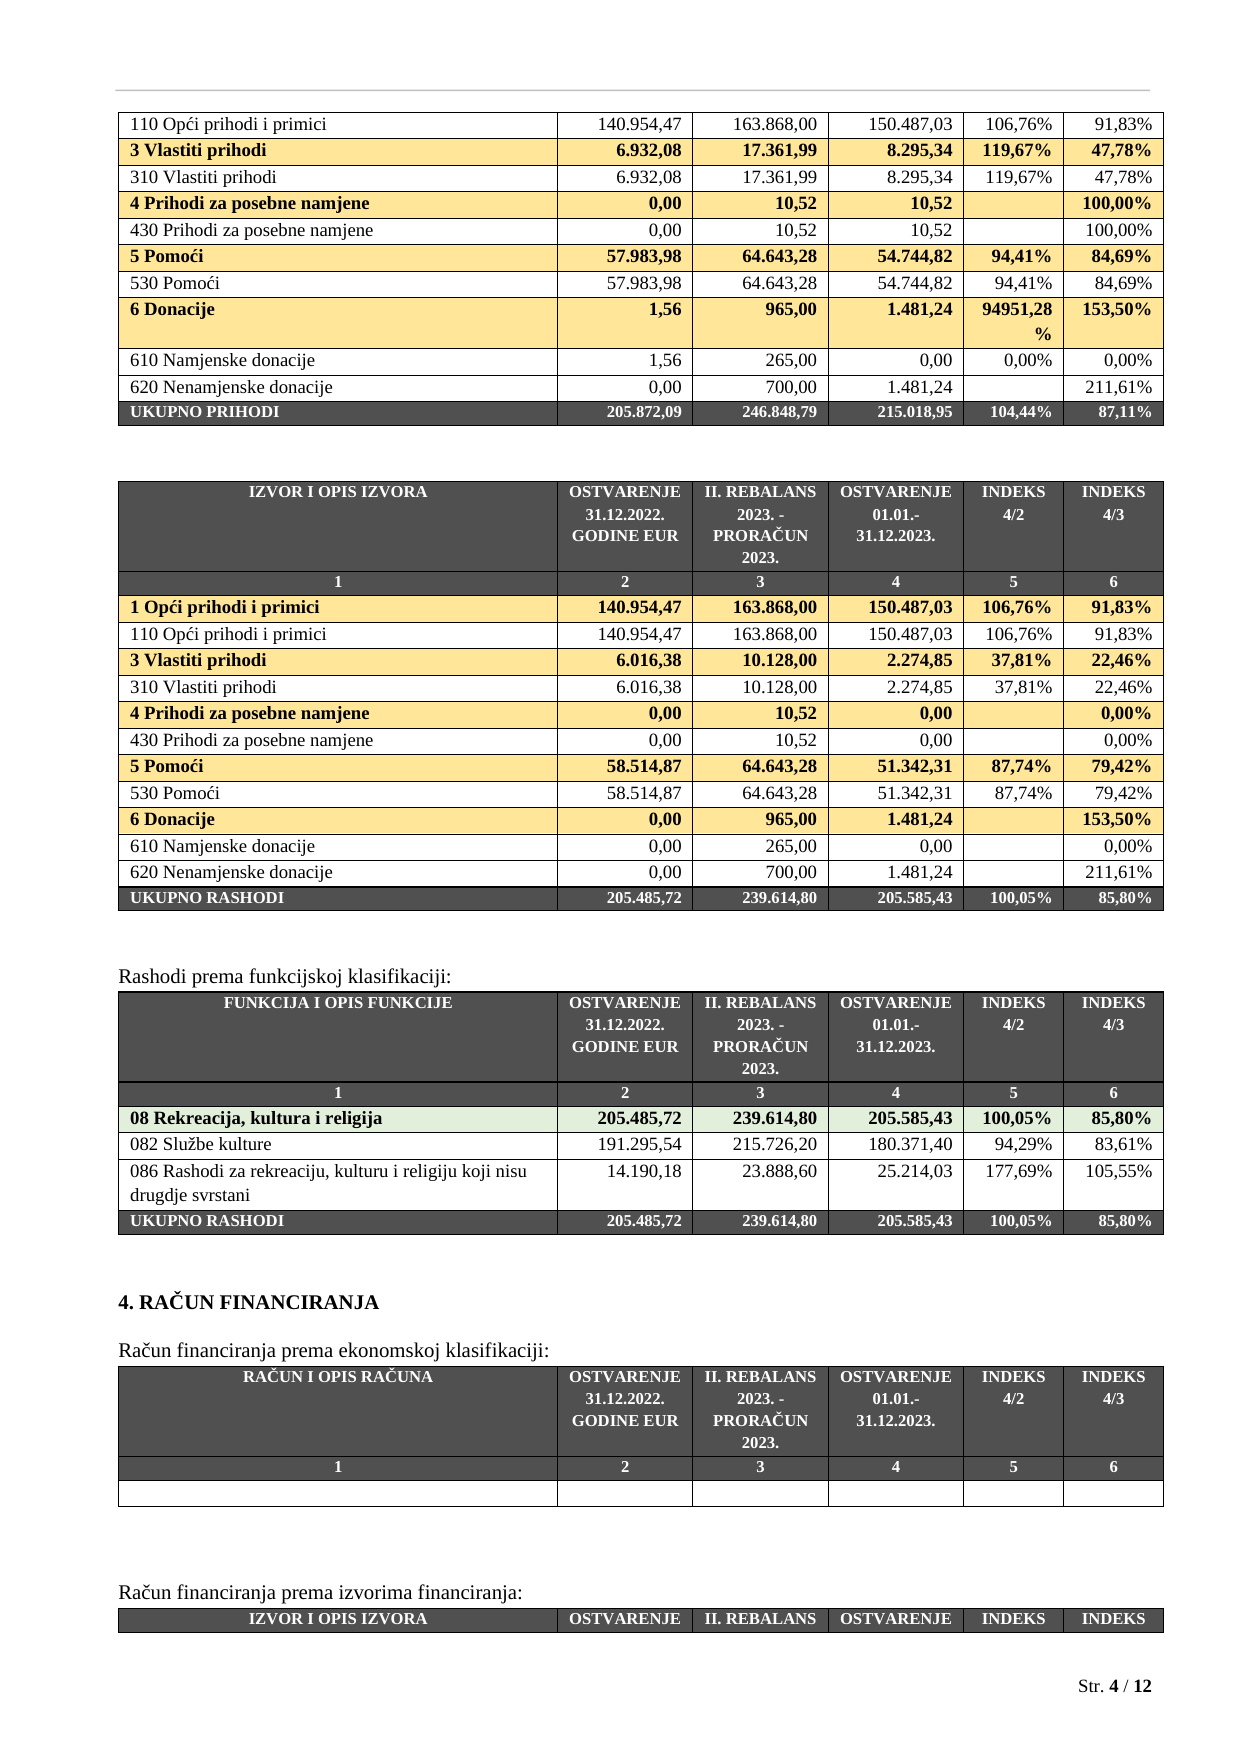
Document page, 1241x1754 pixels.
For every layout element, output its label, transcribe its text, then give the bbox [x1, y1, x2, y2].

table_cell 17.361,99 [693, 139, 828, 165]
table_cell 140.954,47 [558, 623, 692, 648]
table_cell 430 Prihodi za posebne namjene [119, 729, 557, 754]
table_cell 106,76% [964, 113, 1063, 138]
table_header INDEKS 4/2 [964, 1609, 1063, 1632]
table_cell 2 [558, 1083, 692, 1106]
table_header OSTVARENJE 01.01.-31.12.2023. [829, 993, 963, 1081]
table_cell 211,61% [1064, 861, 1163, 886]
table_cell 1 [119, 1457, 557, 1480]
table_cell 110 Opći prihodi i primici [119, 623, 557, 648]
table_cell 8.295,34 [829, 166, 963, 191]
table_cell 0,00% [964, 349, 1063, 375]
table_cell 5 Pomoći [119, 245, 557, 271]
table_cell 104,44% [964, 402, 1063, 425]
table_cell 1,56 [558, 298, 692, 348]
table_cell 180.371,40 [829, 1133, 963, 1158]
table_cell 100,05% [964, 1107, 1063, 1132]
table_cell 700,00 [693, 861, 828, 886]
table_cell 10,52 [693, 192, 828, 218]
table_cell 51.342,31 [829, 782, 963, 807]
table_header IZVOR I OPIS IZVORA [119, 482, 557, 571]
table_cell 620 Nenamjenske donacije [119, 376, 557, 401]
table_cell 8.295,34 [829, 139, 963, 165]
table_cell 2.274,85 [829, 649, 963, 675]
table_cell [558, 1481, 692, 1506]
table_cell 94,41% [964, 245, 1063, 271]
table_cell 1.481,24 [829, 298, 963, 348]
table_cell 153,50% [1064, 298, 1163, 348]
table_header OSTVARENJE 31.12.2022. GODINE EUR [558, 1367, 692, 1456]
table_cell [964, 192, 1063, 218]
table_cell 23.888,60 [693, 1160, 828, 1210]
table_cell 1,56 [558, 349, 692, 375]
table_cell 64.643,28 [693, 245, 828, 271]
table_header OSTVARENJE 01.01.-31.12.2023. [829, 1367, 963, 1456]
table_cell 1 [119, 1083, 557, 1106]
table_header OSTVARENJE 31.12.2022. GODINE EUR [558, 993, 692, 1081]
table_cell [693, 1481, 828, 1506]
table_cell [964, 808, 1063, 833]
table_cell 100,00% [1064, 192, 1163, 218]
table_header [693, 1609, 828, 1632]
table_cell [964, 219, 1063, 244]
table_cell 51.342,31 [829, 755, 963, 781]
table_cell [964, 861, 1063, 886]
table_cell 205.585,43 [829, 1107, 963, 1132]
table_header RAČUN I OPIS RAČUNA [119, 1367, 557, 1456]
table_cell 94951,28% [964, 298, 1063, 348]
table_cell 1.481,24 [829, 861, 963, 886]
table_cell 10,52 [829, 192, 963, 218]
table_cell 83,61% [1064, 1133, 1163, 1158]
table_cell 610 Namjenske donacije [119, 835, 557, 860]
table_cell 0,00% [1064, 835, 1163, 860]
table_cell 2 [558, 1457, 692, 1480]
table_cell 10.128,00 [693, 649, 828, 675]
table_header INDEKS 4/3 [1064, 1609, 1163, 1632]
table_cell 10,52 [693, 219, 828, 244]
table_cell 5 [964, 1457, 1063, 1480]
table_cell 85,80% [1064, 888, 1163, 910]
table_cell 0,00 [558, 219, 692, 244]
table_cell 0,00 [829, 729, 963, 754]
table_cell 10,52 [693, 729, 828, 754]
table_cell 205.485,72 [558, 1211, 692, 1234]
table_cell 0,00 [558, 835, 692, 860]
text Račun financiranja prema ekonomskoj klasifikaciji: [118, 1338, 1152, 1362]
table_cell 64.643,28 [693, 755, 828, 781]
table_cell 64.643,28 [693, 782, 828, 807]
table_cell 110 Opći prihodi i primici [119, 113, 557, 138]
table_cell 58.514,87 [558, 755, 692, 781]
table_cell 965,00 [693, 298, 828, 348]
table_header II. REBALANS 2023. - PRORAČUN 2023. [693, 1367, 828, 1456]
table_cell 106,76% [964, 623, 1063, 648]
table_cell 64.643,28 [693, 272, 828, 297]
table_cell 0,00 [558, 376, 692, 401]
table_header INDEKS 4/2 [964, 1367, 1063, 1456]
table_cell 3 [693, 1083, 828, 1106]
table_cell 14.190,18 [558, 1160, 692, 1210]
table_cell 84,69% [1064, 245, 1163, 271]
table_cell 086 Rashodi za rekreaciju, kulturu i religiju koji nisu drugdje svrstani [119, 1160, 557, 1210]
table_cell 54.744,82 [829, 272, 963, 297]
table_cell 265,00 [693, 349, 828, 375]
table_cell 57.983,98 [558, 245, 692, 271]
table_cell 6.016,38 [558, 676, 692, 701]
table_cell 91,83% [1064, 596, 1163, 622]
table_cell 119,67% [964, 139, 1063, 165]
table_cell 082 Službe kulture [119, 1133, 557, 1158]
table_cell 5 Pomoći [119, 755, 557, 781]
table_cell 58.514,87 [558, 782, 692, 807]
table_cell 153,50% [1064, 808, 1163, 833]
table_cell 3 [693, 1457, 828, 1480]
table_cell 205.485,72 [558, 1107, 692, 1132]
table_cell 205.872,09 [558, 402, 692, 425]
table_cell 6.932,08 [558, 139, 692, 165]
table_cell 79,42% [1064, 755, 1163, 781]
table_cell 205.585,43 [829, 888, 963, 910]
table_header II. REBALANS 2023. - PRORAČUN 2023. [693, 482, 828, 571]
table_header INDEKS 4/3 [1064, 993, 1163, 1081]
table_cell 4 Prihodi za posebne namjene [119, 192, 557, 218]
table_cell 430 Prihodi za posebne namjene [119, 219, 557, 244]
table_cell 25.214,03 [829, 1160, 963, 1210]
table_cell 163.868,00 [693, 596, 828, 622]
table_cell 3 Vlastiti prihodi [119, 139, 557, 165]
table_cell 2.274,85 [829, 676, 963, 701]
table_cell 100,05% [964, 1211, 1063, 1234]
table_cell 140.954,47 [558, 113, 692, 138]
text 4. RAČUN FINANCIRANJA [118, 1290, 1152, 1314]
table_cell 5 [964, 1083, 1063, 1106]
table_cell 1.481,24 [829, 376, 963, 401]
table_cell 211,61% [1064, 376, 1163, 401]
table_cell 0,00 [829, 349, 963, 375]
table_cell 1 [119, 572, 557, 595]
table_cell 3 [693, 572, 828, 595]
table_cell 2 [558, 572, 692, 595]
table_cell 215.726,20 [693, 1133, 828, 1158]
table_cell 10,52 [693, 702, 828, 728]
table_cell [119, 1481, 557, 1506]
table_cell 0,00 [558, 192, 692, 218]
table_cell 6.932,08 [558, 166, 692, 191]
table_cell 5 [964, 572, 1063, 595]
text Rashodi prema funkcijskoj klasifikaciji: [118, 964, 1152, 988]
table_header IZVOR I OPIS IZVORA [119, 1609, 557, 1632]
table_cell 0,00% [1064, 729, 1163, 754]
table_cell 106,76% [964, 596, 1063, 622]
table_cell 79,42% [1064, 782, 1163, 807]
table_cell [964, 376, 1063, 401]
table_header INDEKS 4/2 [964, 482, 1063, 571]
table_cell 0,00 [558, 729, 692, 754]
table_cell 1.481,24 [829, 808, 963, 833]
table_cell 205.485,72 [558, 888, 692, 910]
table_cell 87,74% [964, 782, 1063, 807]
table_cell 150.487,03 [829, 113, 963, 138]
table_cell 265,00 [693, 835, 828, 860]
table_cell 54.744,82 [829, 245, 963, 271]
table_cell 6 Donacije [119, 808, 557, 833]
table_cell 94,29% [964, 1133, 1063, 1158]
table_header FUNKCIJA I OPIS FUNKCIJE [119, 993, 557, 1081]
table_cell 215.018,95 [829, 402, 963, 425]
table_cell [964, 835, 1063, 860]
table_header II. REBALANS 2023. - PRORAČUN 2023. [693, 993, 828, 1081]
table_cell 0,00 [829, 835, 963, 860]
table_cell 0,00 [558, 702, 692, 728]
table_cell [1064, 1481, 1163, 1506]
table_cell 6.016,38 [558, 649, 692, 675]
table_cell 610 Namjenske donacije [119, 349, 557, 375]
table_cell 10,52 [829, 219, 963, 244]
table_cell 530 Pomoći [119, 272, 557, 297]
table_cell 10.128,00 [693, 676, 828, 701]
table_cell 620 Nenamjenske donacije [119, 861, 557, 886]
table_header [829, 1609, 963, 1632]
table_cell 91,83% [1064, 623, 1163, 648]
table_cell 47,78% [1064, 166, 1163, 191]
table_cell [829, 1481, 963, 1506]
table_cell 6 Donacije [119, 298, 557, 348]
table_cell 22,46% [1064, 676, 1163, 701]
table_cell 177,69% [964, 1160, 1063, 1210]
table_header OSTVARENJE 31.12.2022. GODINE EUR [558, 482, 692, 571]
table_cell 22,46% [1064, 649, 1163, 675]
table_header INDEKS 4/3 [1064, 1367, 1163, 1456]
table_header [558, 1609, 692, 1632]
table_cell 310 Vlastiti prihodi [119, 676, 557, 701]
table_cell UKUPNO PRIHODI [119, 402, 557, 425]
table_cell 310 Vlastiti prihodi [119, 166, 557, 191]
table_cell 0,00% [1064, 349, 1163, 375]
table_cell UKUPNO RASHODI [119, 1211, 557, 1234]
table_cell [964, 702, 1063, 728]
table_cell 6 [1064, 1083, 1163, 1106]
table_cell 08 Rekreacija, kultura i religija [119, 1107, 557, 1132]
table_cell 205.585,43 [829, 1211, 963, 1234]
table_cell 37,81% [964, 649, 1063, 675]
table_cell 84,69% [1064, 272, 1163, 297]
table_cell 37,81% [964, 676, 1063, 701]
table_cell 239.614,80 [693, 888, 828, 910]
table_cell 85,80% [1064, 1107, 1163, 1132]
table_cell 4 Prihodi za posebne namjene [119, 702, 557, 728]
table_header INDEKS 4/3 [1064, 482, 1163, 571]
table_cell 163.868,00 [693, 623, 828, 648]
table_cell 4 [829, 1083, 963, 1106]
table_cell 100,05% [964, 888, 1063, 910]
table_cell 85,80% [1064, 1211, 1163, 1234]
table_cell 239.614,80 [693, 1107, 828, 1132]
table_cell 119,67% [964, 166, 1063, 191]
table_cell 100,00% [1064, 219, 1163, 244]
table_cell 87,11% [1064, 402, 1163, 425]
table_cell 4 [829, 1457, 963, 1480]
text Račun financiranja prema izvorima financiranja: [118, 1580, 1152, 1604]
table_cell 4 [829, 572, 963, 595]
table_cell 700,00 [693, 376, 828, 401]
table_cell [964, 1481, 1063, 1506]
table_cell 17.361,99 [693, 166, 828, 191]
table_cell UKUPNO RASHODI [119, 888, 557, 910]
table_cell 3 Vlastiti prihodi [119, 649, 557, 675]
table_cell 1 Opći prihodi i primici [119, 596, 557, 622]
table_cell 163.868,00 [693, 113, 828, 138]
table_cell 140.954,47 [558, 596, 692, 622]
table_cell 246.848,79 [693, 402, 828, 425]
table_cell 87,74% [964, 755, 1063, 781]
table_cell 91,83% [1064, 113, 1163, 138]
table_cell 57.983,98 [558, 272, 692, 297]
table_header INDEKS 4/2 [964, 993, 1063, 1081]
table_cell 530 Pomoći [119, 782, 557, 807]
table_cell 6 [1064, 572, 1163, 595]
table_cell 0,00% [1064, 702, 1163, 728]
table_cell 94,41% [964, 272, 1063, 297]
table_cell 239.614,80 [693, 1211, 828, 1234]
table_header OSTVARENJE 01.01.-31.12.2023. [829, 482, 963, 571]
table_cell 150.487,03 [829, 596, 963, 622]
table_cell 6 [1064, 1457, 1163, 1480]
table_cell 191.295,54 [558, 1133, 692, 1158]
table_cell 0,00 [829, 702, 963, 728]
table_cell 105,55% [1064, 1160, 1163, 1210]
table_cell 0,00 [558, 861, 692, 886]
table_cell [964, 729, 1063, 754]
table_cell 47,78% [1064, 139, 1163, 165]
table_cell 965,00 [693, 808, 828, 833]
table_cell 0,00 [558, 808, 692, 833]
table_cell 150.487,03 [829, 623, 963, 648]
